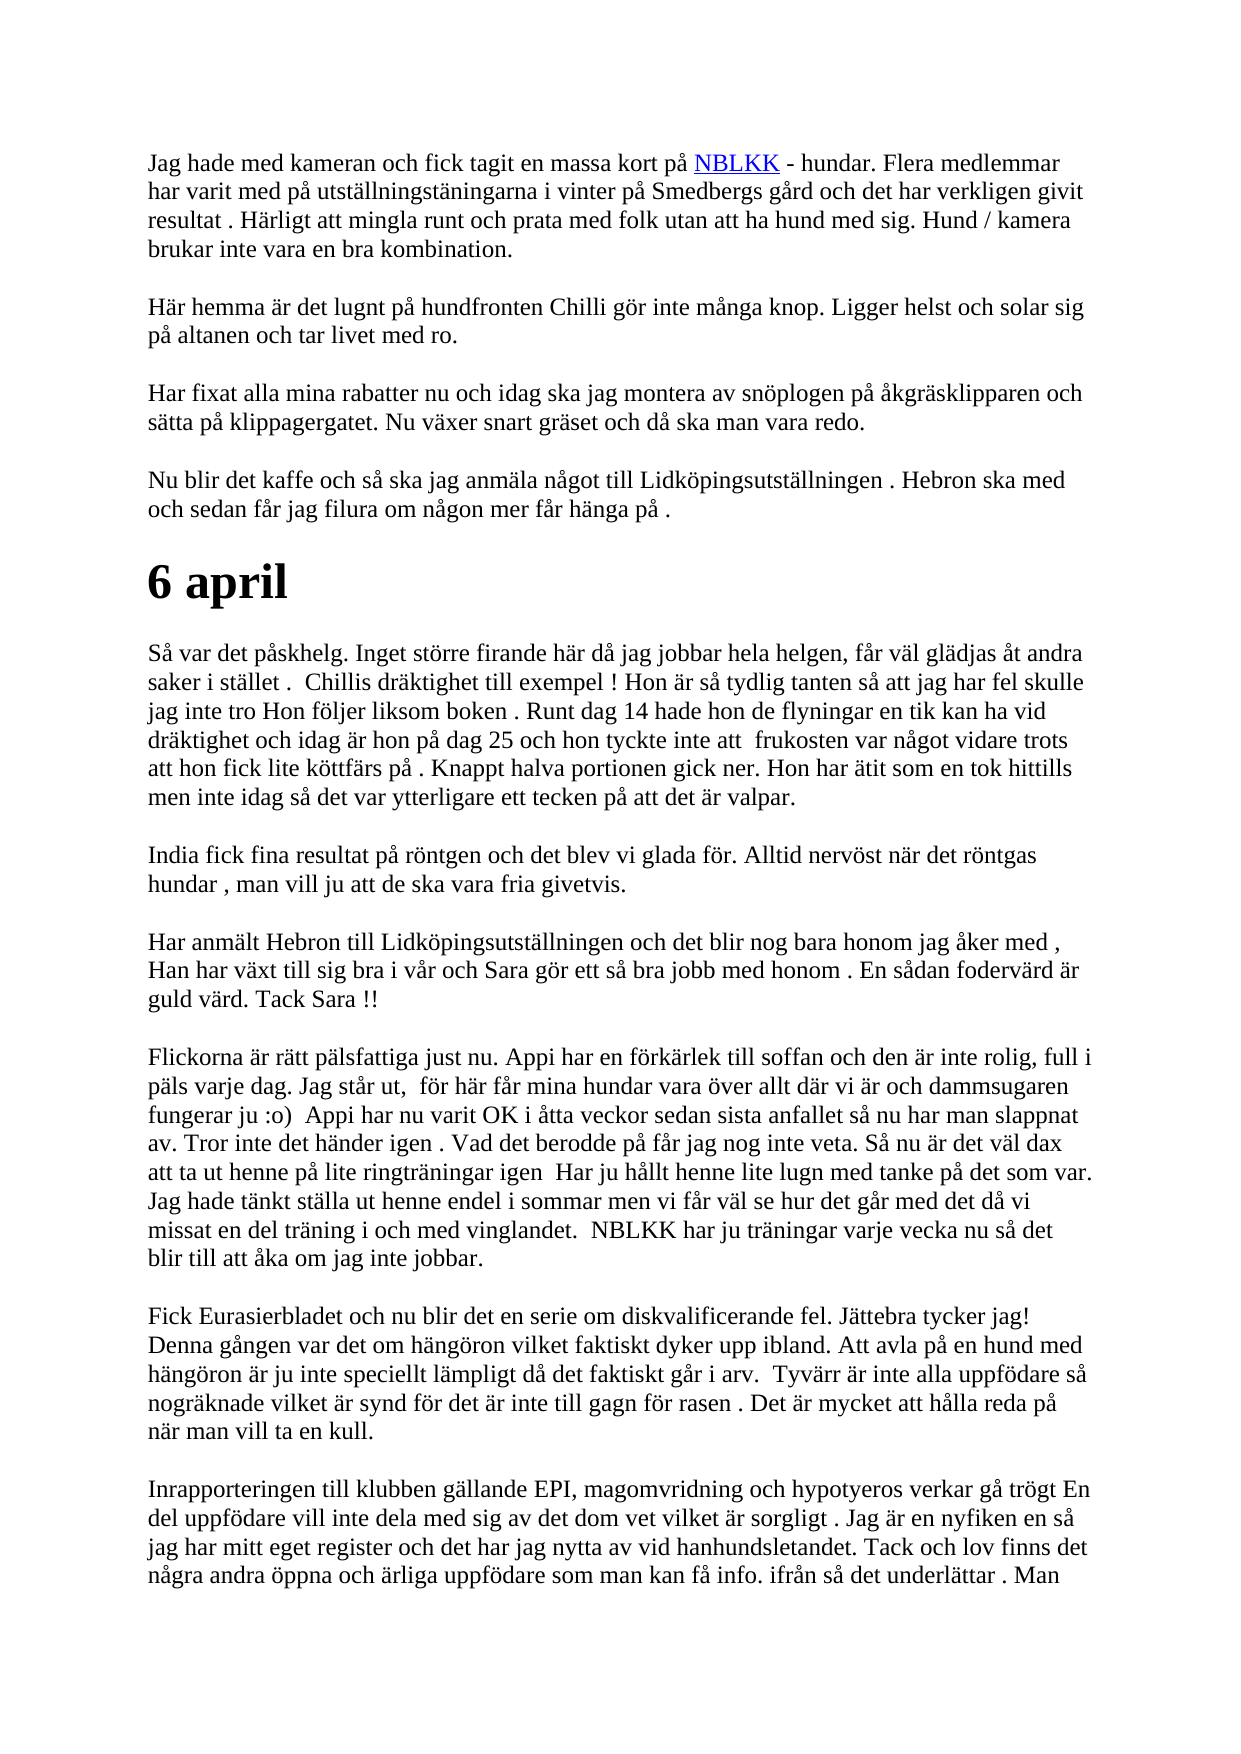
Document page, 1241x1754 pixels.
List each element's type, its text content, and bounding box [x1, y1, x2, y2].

text India fick fina resultat på röntgen och det blev vi glada för. Alltid nervöst när det röntgas hundar , man vill ju att de ska vara fria givetvis. [148, 840, 1093, 898]
text Jag hade med kameran och fick tagit en massa kort på NBLKK - hundar. Flera medlemmar har varit med på utställningstäningarna i vinter på Smedbergs gård och det har verkligen givit resultat . Härligt att mingla runt och prata med folk utan att ha hund med sig. Hund / kamera brukar inte vara en bra kombination. [148, 148, 1093, 263]
text Så var det påskhelg. Inget större firande här då jag jobbar hela helgen, får väl glädjas åt andra saker i stället . Chillis dräktighet till exempel ! Hon är så tydlig tanten så att jag har fel skulle jag inte tro Hon följer liksom boken . Runt dag 14 hade hon de flyningar en tik kan ha vid dräktighet och idag är hon på dag 25 och hon tyckte inte att frukosten var något vidare trots att hon fick lite köttfärs på . Knappt halva portionen gick ner. Hon har ätit som en tok hittills men inte idag så det var ytterligare ett tecken på att det är valpar. [148, 638, 1093, 811]
text Fick Eurasierbladet och nu blir det en serie om diskvalificerande fel. Jättebra tycker jag! Denna gången var det om hängöron vilket faktiskt dyker upp ibland. Att avla på en hund med hängöron är ju inte speciellt lämpligt då det faktiskt går i arv. Tyvärr är inte alla uppfödare så nogräknade vilket är synd för det är inte till gagn för rasen . Det är mycket att hålla reda på när man vill ta en kull. [148, 1301, 1093, 1445]
subtitle 6 april [148, 552, 1093, 609]
text Har fixat alla mina rabatter nu och idag ska jag montera av snöplogen på åkgräsklipparen och sätta på klippagergatet. Nu växer snart gräset och då ska man vara redo. [148, 378, 1093, 436]
text Har anmält Hebron till Lidköpingsutställningen och det blir nog bara honom jag åker med , Han har växt till sig bra i vår och Sara gör ett så bra jobb med honom . En sådan fodervärd är guld värd. Tack Sara !! [148, 927, 1093, 1013]
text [148, 1474, 1093, 1589]
text Här hemma är det lugnt på hundfronten Chilli gör inte många knop. Ligger helst och solar sig på altanen och tar livet med ro. [148, 292, 1093, 349]
text Nu blir det kaffe och så ska jag anmäla något till Lidköpingsutställningen . Hebron ska med och sedan får jag filura om någon mer får hänga på . [148, 465, 1093, 523]
text Flickorna är rätt pälsfattiga just nu. Appi har en förkärlek till soffan och den är inte rolig, full i päls varje dag. Jag står ut, för här får mina hundar vara över allt där vi är och dammsugaren fungerar ju :o) Appi har nu varit OK i åtta veckor sedan sista anfallet så nu har man slappnat av. Tror inte det händer igen . Vad det berodde på får jag nog inte veta. Så nu är det väl dax att ta ut henne på lite ringträningar igen Har ju hållt henne lite lugn med tanke på det som var. Jag hade tänkt ställa ut henne endel i sommar men vi får väl se hur det går med det då vi missat en del träning i och med vinglandet. NBLKK har ju träningar varje vecka nu så det blir till att åka om jag inte jobbar. [148, 1042, 1093, 1272]
